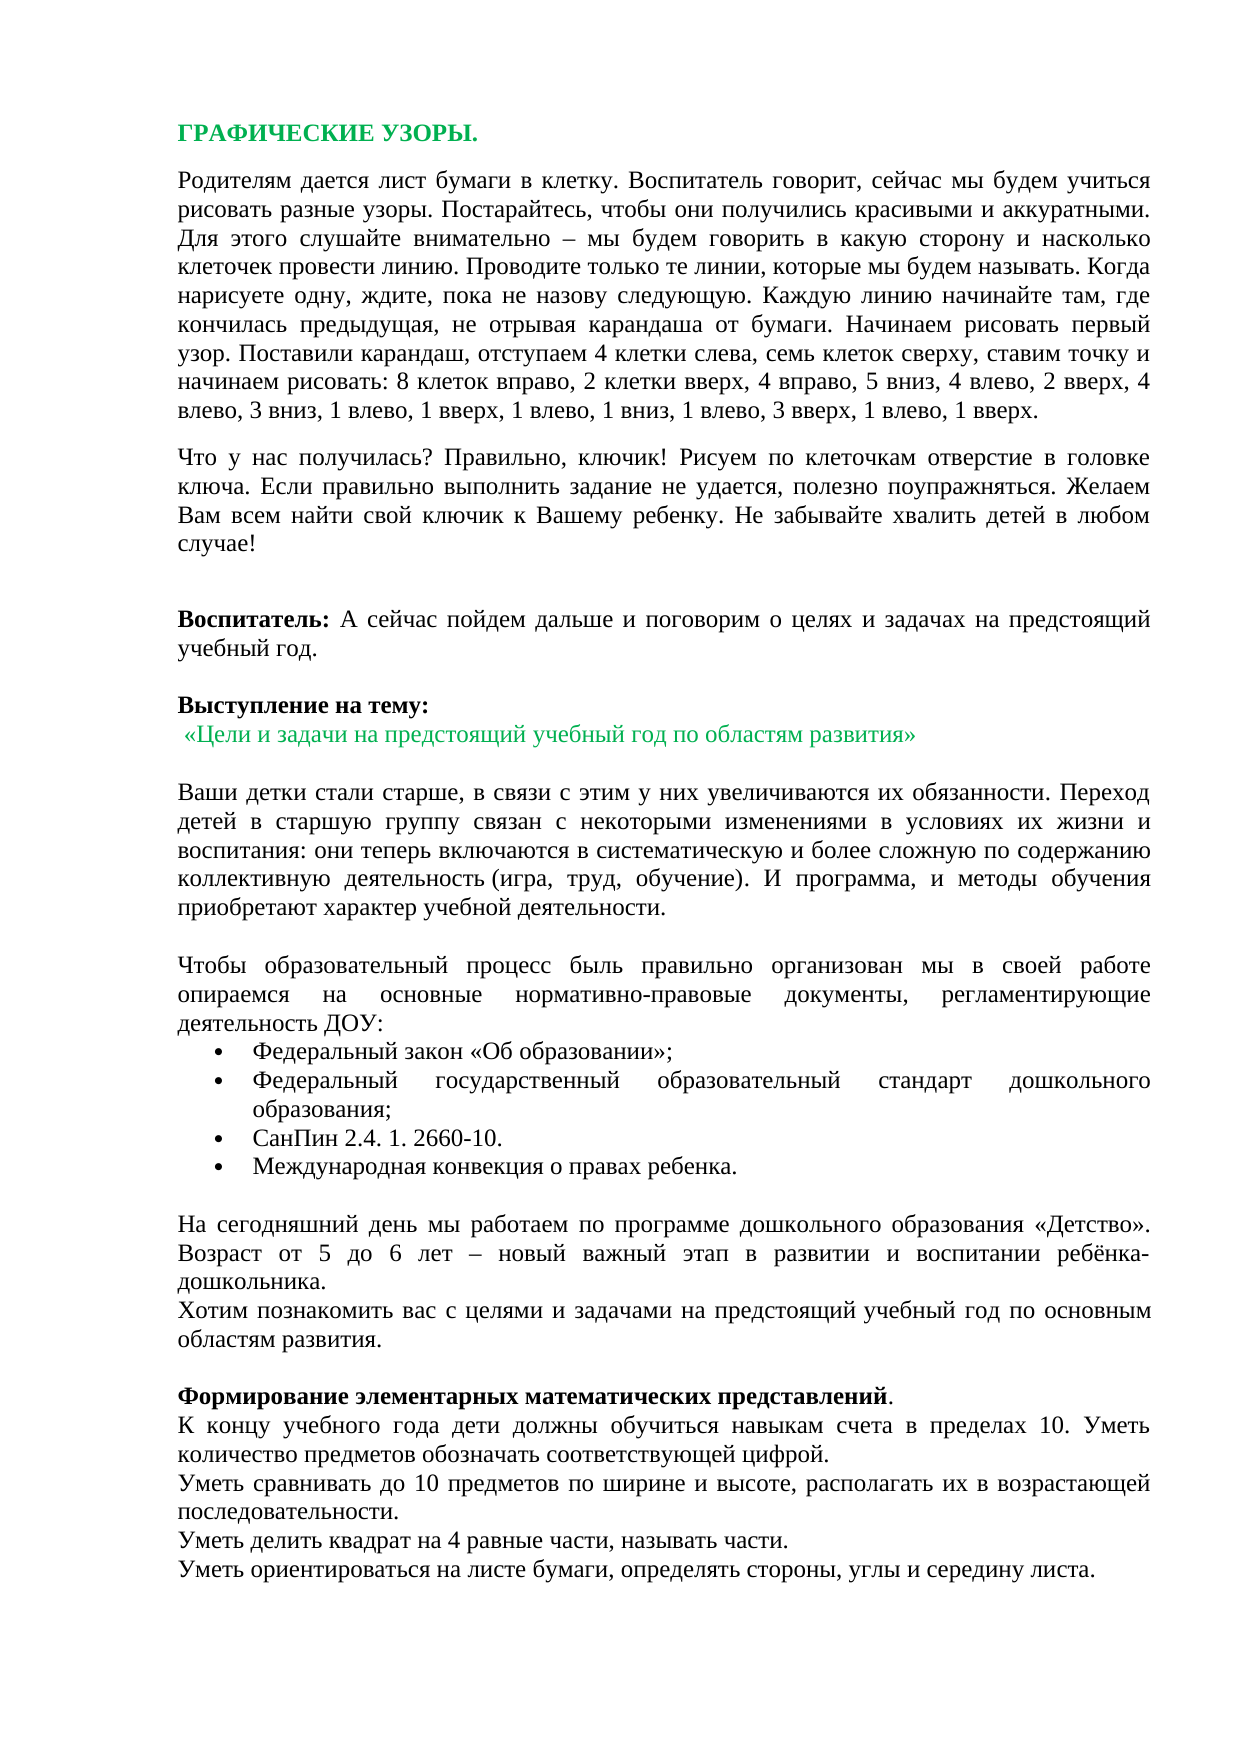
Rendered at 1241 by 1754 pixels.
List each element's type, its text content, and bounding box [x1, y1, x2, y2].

text ГРАФИЧЕСКИЕ УЗОРЫ. [177, 118, 1152, 147]
text «Цели и задачи на предстоящий учебный год по областям развития» [177, 719, 1152, 748]
text Уметь ориентироваться на листе бумаги, определять стороны, углы и середину листа. [177, 1554, 1152, 1583]
text Что у нас получилась? Правильно, ключик! Рисуем по клеточкам отверстие в головке ключа. Если правильно выполнить задание не удается, полезно поупражняться. Желаем Вам всем найти свой ключик к Вашему ребенку. Не забывайте хвалить детей в любом случае! [177, 442, 1152, 557]
list Федеральный государственный образовательный стандарт дошкольного образования; [215, 1065, 1152, 1123]
text Уметь делить квадрат на 4 равные части, называть части. [177, 1525, 1152, 1554]
text Воспитатель: А сейчас пойдем дальше и поговорим о целях и задачах на предстоящий учебный год. [177, 576, 1152, 662]
list СанПин 2.4. 1. 2660-10. [215, 1123, 1152, 1151]
text Формирование элементарных математических представлений. [177, 1381, 1152, 1410]
text Хотим познакомить вас с целями и задачами на предстоящий учебный год по основным областям развития. [177, 1295, 1152, 1353]
text Родителям дается лист бумаги в клетку. Воспитатель говорит, сейчас мы будем учиться рисовать разные узоры. Постарайтесь, чтобы они получились красивыми и аккуратными. Для этого слушайте внимательно – мы будем говорить в какую сторону и насколько клеточек провести линию. Проводите только те линии, которые мы будем называть. Когда нарисуете одну, ждите, пока не назову следующую. Каждую линию начинайте там, где кончилась предыдущая, не отрывая карандаша от бумаги. Начинаем рисовать первый узор. Поставили карандаш, отступаем 4 клетки слева, семь клеток сверху, ставим точку и начинаем рисовать: 8 клеток вправо, 2 клетки вверх, 4 вправо, 5 вниз, 4 влево, 2 вверх, 4 влево, 3 вниз, 1 влево, 1 вверх, 1 влево, 1 вниз, 1 влево, 3 вверх, 1 влево, 1 вверх. [177, 165, 1152, 424]
text Уметь сравнивать до 10 предметов по ширине и высоте, располагать их в возрастающей последовательности. [177, 1468, 1152, 1525]
list Федеральный закон «Об образовании»; [215, 1036, 1152, 1065]
text Выступление на тему: [177, 691, 1152, 719]
text На сегодняшний день мы работаем по программе дошкольного образования «Детство». Возраст от 5 до 6 лет – новый важный этап в развитии и воспитании ребёнка-дошкольника. [177, 1209, 1152, 1295]
text Чтобы образовательный процесс быль правильно организован мы в своей работе опираемся на основные нормативно-правовые документы, регламентирующие деятельность ДОУ: [177, 950, 1152, 1036]
text Ваши детки стали старше, в связи с этим у них увеличиваются их обязанности. Переход детей в старшую группу связан с некоторыми изменениями в условиях их жизни и воспитания: они теперь включаются в систематическую и более сложную по содержанию коллективную деятельность (игра, труд, обучение). И программа, и методы обучения приобретают характер учебной деятельности. [177, 777, 1152, 921]
list Международная конвекция о правах ребенка. [215, 1151, 1152, 1180]
text К концу учебного года дети должны обучиться навыкам счета в пределах 10. Уметь количество предметов обозначать соответствующей цифрой. [177, 1410, 1152, 1468]
